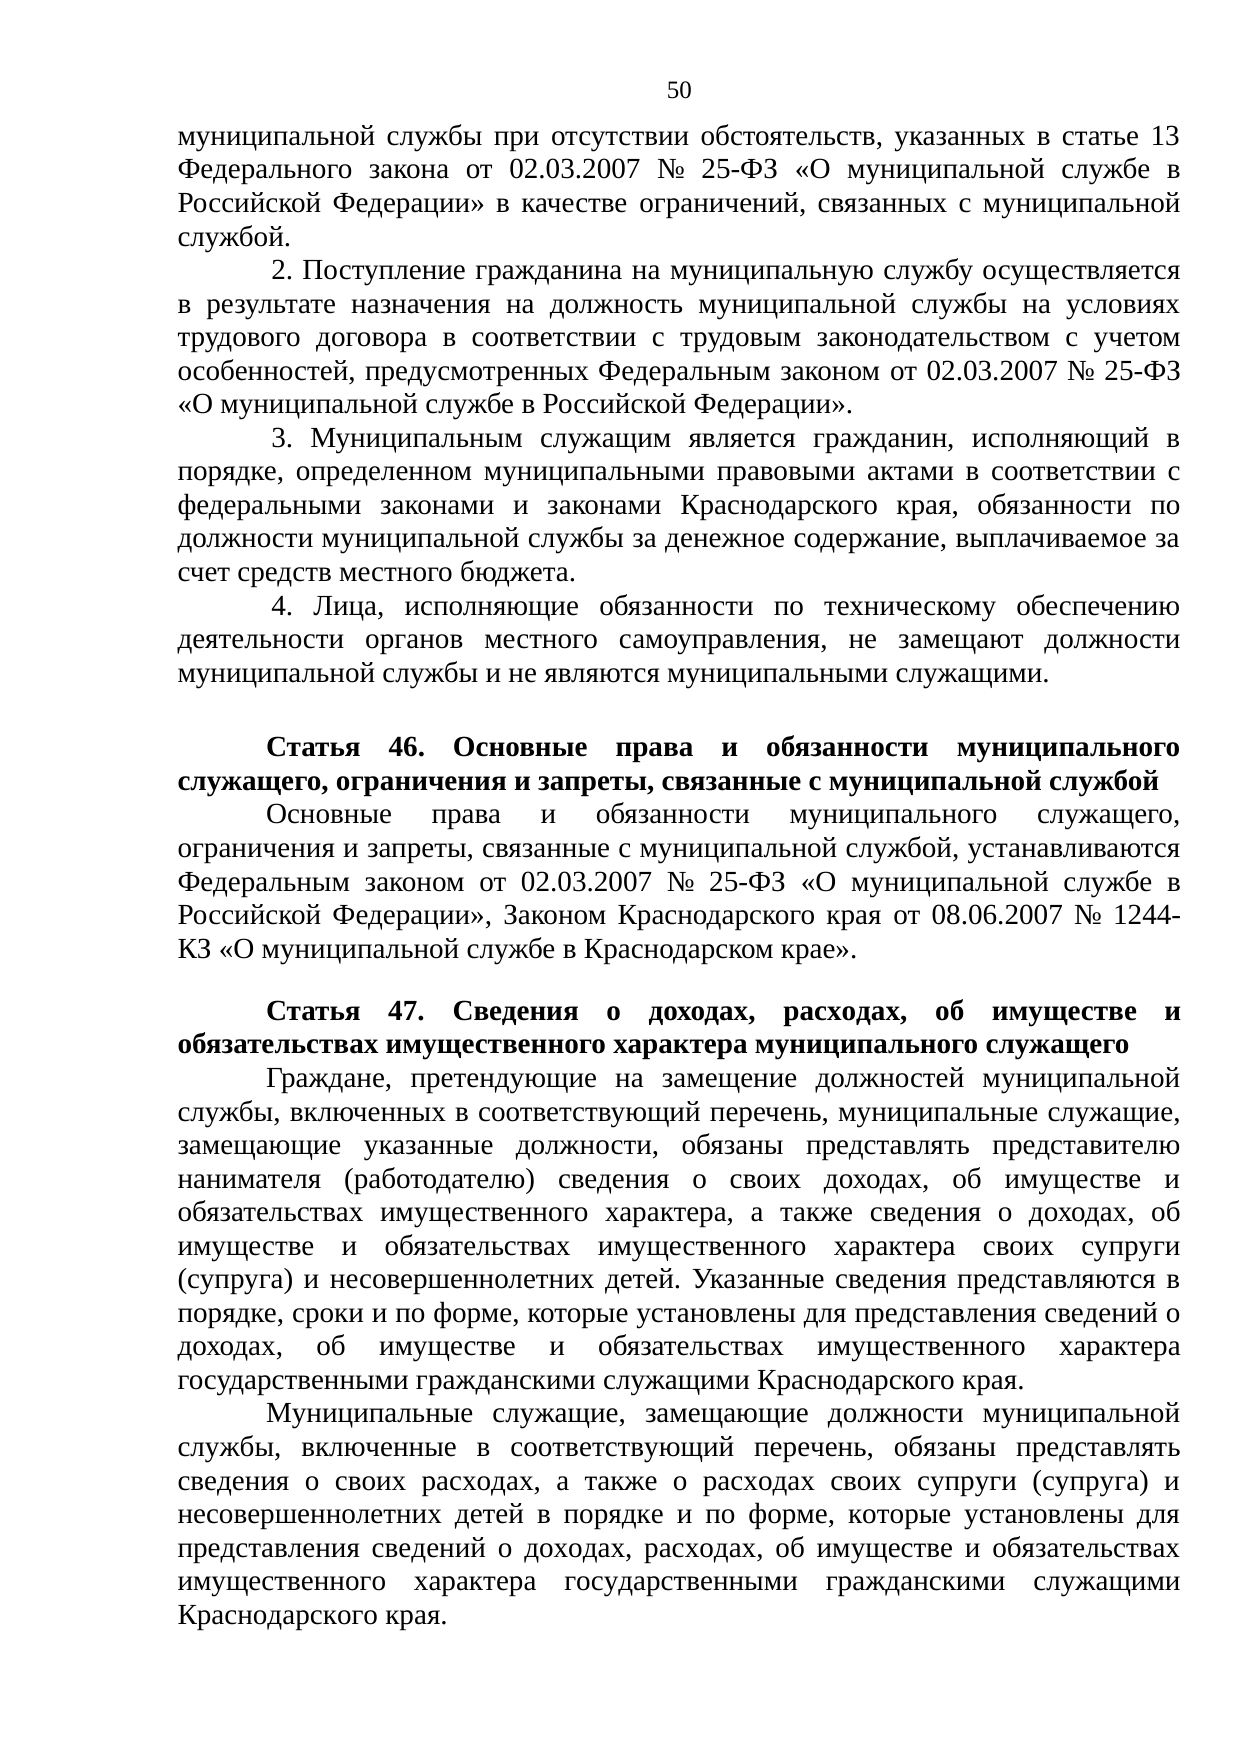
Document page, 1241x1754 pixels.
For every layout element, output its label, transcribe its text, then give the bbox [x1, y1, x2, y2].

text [177, 118, 1181, 252]
text Муниципальные служащие, замещающие должности муниципальной службы, включенные в соответствующий перечень, обязаны представлять сведения о своих расходах, а также о расходах своих супруги (супруга) и несовершеннолетних детей в порядке и по форме, которые установлены для представления сведений о доходах, расходах, об имуществе и обязательствах имущественного характера государственными гражданскими служащими Краснодарского края. [177, 1396, 1181, 1630]
text 3. Муниципальным служащим является гражданин, исполняющий в порядке, определенном муниципальными правовыми актами в соответствии с федеральными законами и законами Краснодарского края, обязанности по должности муниципальной службы за денежное содержание, выплачиваемое за счет средств местного бюджета. [177, 420, 1181, 588]
text Статья 47. Сведения о доходах, расходах, об имуществе и обязательствах имущественного характера муниципального служащего [177, 993, 1181, 1060]
text Статья 46. Основные права и обязанности муниципального служащего, ограничения и запреты, связанные с муниципальной службой [177, 729, 1181, 797]
text 4. Лица, исполняющие обязанности по техническому обеспечению деятельности органов местного самоуправления, не замещают должности муниципальной службы и не являются муниципальными служащими. [177, 588, 1181, 688]
text 2. Поступление гражданина на муниципальную службу осуществляется в результате назначения на должность муниципальной службы на условиях трудового договора в соответствии с трудовым законодательством с учетом особенностей, предусмотренных Федеральным законом от 02.03.2007 № 25-ФЗ «О муниципальной службе в Российской Федерации». [177, 252, 1181, 420]
text Основные права и обязанности муниципального служащего, ограничения и запреты, связанные с муниципальной службой, устанавливаются Федеральным законом от 02.03.2007 № 25-ФЗ «О муниципальной службе в Российской Федерации», Законом Краснодарского края от 08.06.2007 № 1244-КЗ «О муниципальной службе в Краснодарском крае». [177, 797, 1181, 964]
text Граждане, претендующие на замещение должностей муниципальной службы, включенных в соответствующий перечень, муниципальные служащие, замещающие указанные должности, обязаны представлять представителю нанимателя (работодателю) сведения о своих доходах, об имуществе и обязательствах имущественного характера, а также сведения о доходах, об имуществе и обязательствах имущественного характера своих супруги (супруга) и несовершеннолетних детей. Указанные сведения представляются в порядке, сроки и по форме, которые установлены для представления сведений о доходах, об имуществе и обязательствах имущественного характера государственными гражданскими служащими Краснодарского края. [177, 1060, 1181, 1396]
